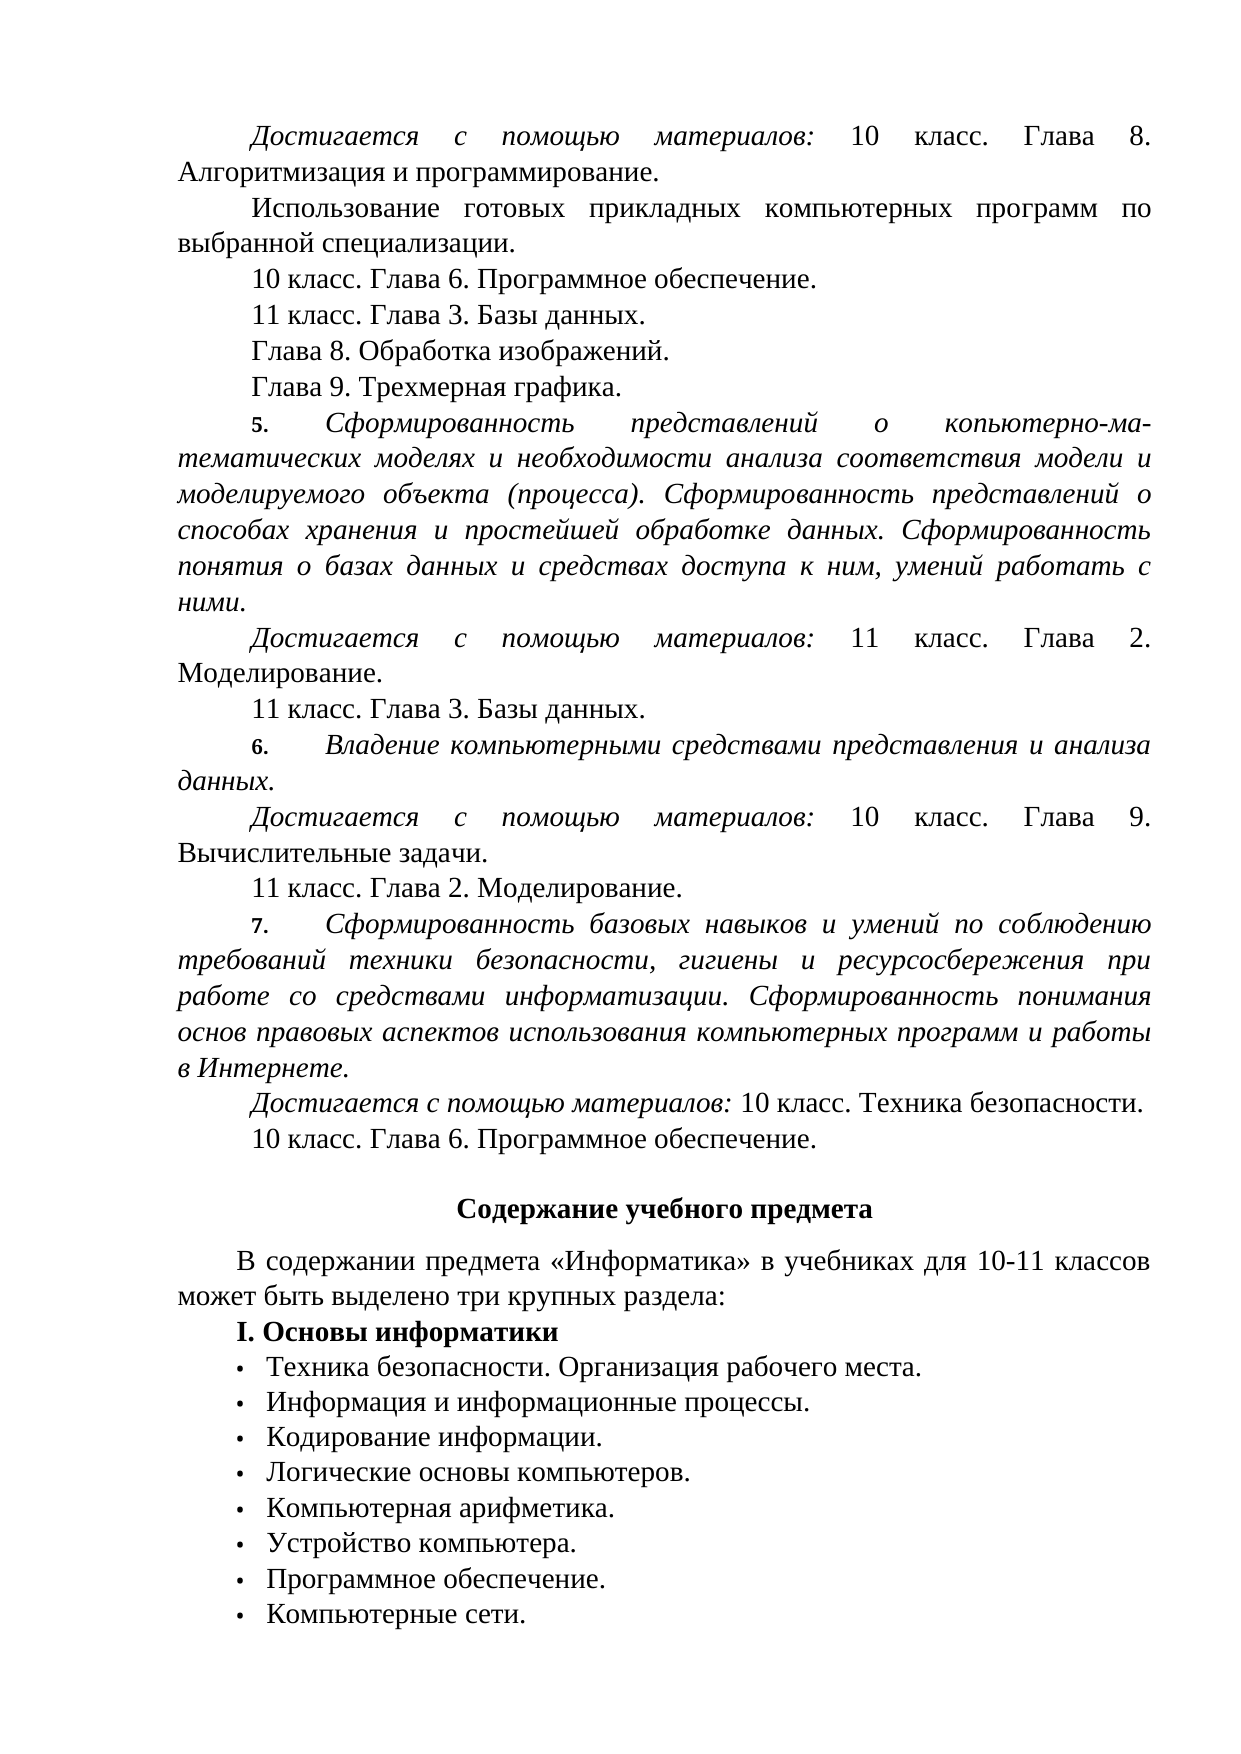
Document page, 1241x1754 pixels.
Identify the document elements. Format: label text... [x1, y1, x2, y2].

list Техника безопасности. Организация рабочего места. [177, 1349, 1152, 1382]
text 11 класс. Глава 2. Моделирование. [177, 871, 1152, 904]
list Кодирование информации. [177, 1419, 1152, 1453]
list Программное обеспечение. [177, 1561, 1152, 1594]
text 10 класс. Глава 6. Программное обеспечение. [177, 1121, 1152, 1155]
text Достигается с помощью материалов: 10 класс. Глава 9. Вычислительные задачи. [177, 799, 1152, 868]
list Компьютерная арифметика. [177, 1490, 1152, 1523]
text I. Основы информатики [177, 1314, 1152, 1347]
list Сформированность базовых навыков и умений по соблюдению требований техники безопасности, гигиены и ресурсосбережения при работе со средствами информатизации. Сформированность понимания основ правовых аспектов использования компьютерных программ и работы в Интернете. [177, 906, 1152, 1083]
text Использование готовых прикладных компьютерных программ по выбранной специализации. [177, 190, 1152, 259]
list Устройство компьютера. [177, 1525, 1152, 1558]
list Владение компьютерными средствами представления и анализа данных. [177, 727, 1152, 797]
text В содержании предмета «Информатика» в учебниках для 10-11 классов может быть выделено три крупных раздела: [177, 1243, 1152, 1312]
list Информация и информационные процессы. [177, 1384, 1152, 1418]
text 11 класс. Глава 3. Базы данных. [177, 691, 1152, 725]
text Содержание учебного предмета [177, 1193, 1152, 1224]
text 11 класс. Глава 3. Базы данных. [251, 297, 1152, 331]
text Достигается с помощью материалов: 11 класс. Глава 2. Моделирование. [177, 620, 1152, 689]
text Достигается с помощью материалов: 10 класс. Глава 8. Алгоритмизация и программирование. [177, 118, 1152, 187]
list Компьютерные сети. [177, 1597, 1152, 1630]
text Достигается с помощью материалов: 10 класс. Техника безопасности. [177, 1086, 1152, 1119]
text 10 класс. Глава 6. Программное обеспечение. [251, 261, 1152, 295]
list Логические основы компьютеров. [177, 1454, 1152, 1488]
list Сформированность представлений о копьютерно-ма- тематических моделях и необходимости анализа соответствия модели и моделируемого объекта (процесса). Сформированность представлений о способах хранения и простейшей обработке данных. Сформированность понятия о базах данных и средствах доступа к ним, умений работать с ними. [177, 405, 1152, 617]
text Глава 8. Обработка изображений. [177, 333, 1152, 367]
text Глава 9. Трехмерная графика. [177, 369, 1152, 402]
